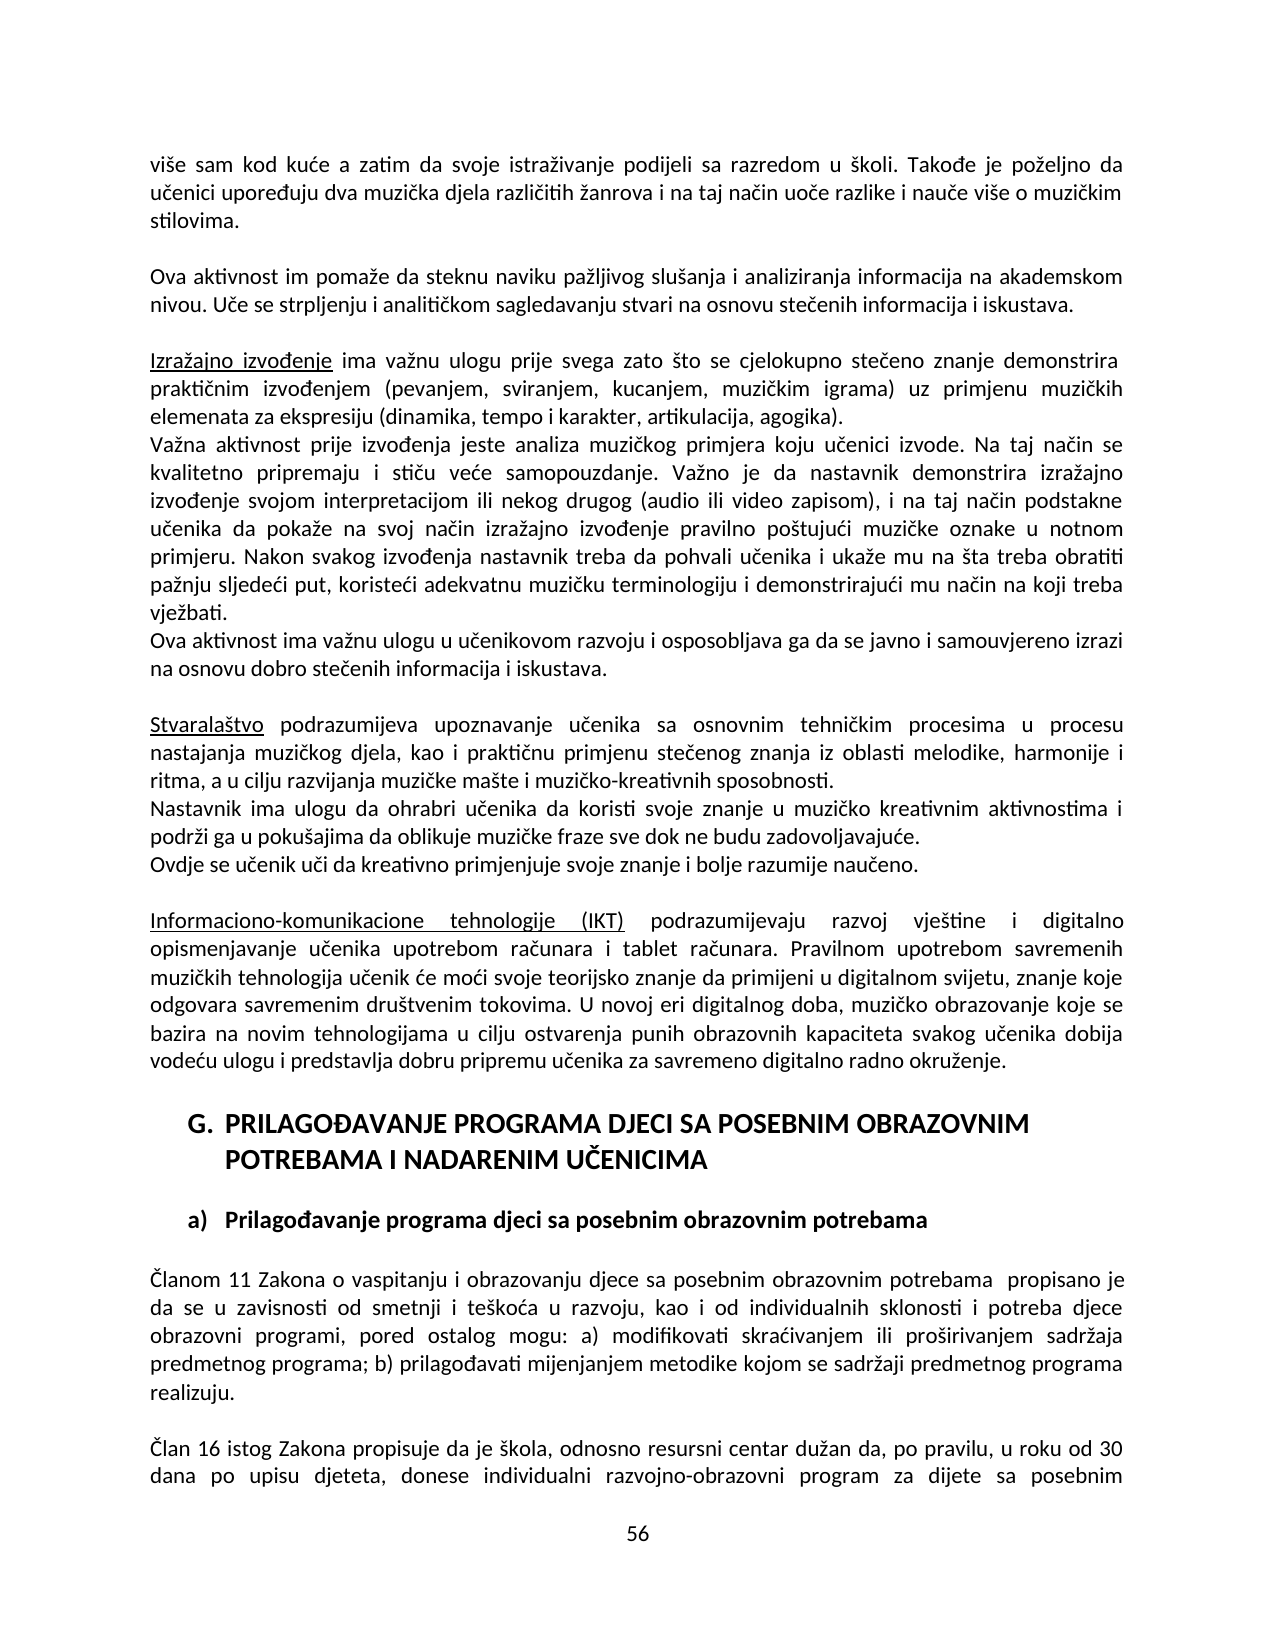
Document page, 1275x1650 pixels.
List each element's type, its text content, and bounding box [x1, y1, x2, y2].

text Stvaralaštvo podrazumijeva upoznavanje učenika sa osnovnim tehničkim procesima u procesu nastajanja muzičkog djela, kao i praktičnu primjenu stečenog znanja iz oblasti melodike, harmonije i ritma, a u cilju razvijanja muzičke mašte i muzičko-kreativnih sposobnosti. [150, 822, 1125, 907]
text Izražajno izvođenje ima važnu ulogu prije svega zato što se cjelokupno stečeno znanje demonstrira praktičnim izvođenjem (pevanjem, sviranjem, kucanjem, muzičkim igrama) uz primjenu muzičkih elemenata za ekspresiju (dinamika, tempo i karakter, artikulacija, agogika). [150, 458, 1125, 542]
subtitle PRILAGOĐAVANJE PROGRAMA DJECI SA POSEBNIM OBRAZOVNIM POTREBAMA I NADARENIM UČENICIMA [187, 1217, 1125, 1288]
text Ova aktivnost ima važnu ulogu u učenikovom razvoju i osposobljava ga da se javno i samouvjereno izrazi na osnovu dobro stečenih informacija i iskustava. [150, 738, 1125, 794]
text Ova aktivnost im pomaže da steknu naviku pažljivog slušanja i analiziranja informacija na akademskom nivou. Uče se strpljenju i analitičkom sagledavanju stvari na osnovu stečenih informacija i iskustava. [150, 374, 1125, 430]
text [150, 1378, 1125, 1462]
text Ovdje se učenik uči da kreativno primjenjuje svoje znanje i bolje razumije naučeno. [150, 963, 1125, 991]
text Važna aktivnost prije izvođenja jeste analiza muzičkog primjera koju učenici izvode. Na taj način se kvalitetno pripremaju i stiču veće samopouzdanje. Važno je da nastavnik demonstrira izražajno izvođenje svojom interpretacijom ili nekog drugog (audio ili video zapisom), i na taj način podstakne učenika da pokaže na svoj način izražajno izvođenje pravilno poštujući muzičke oznake u notnom primjeru. Nakon svakog izvođenja nastavnik treba da pohvali učenika i ukaže mu na šta treba obratiti pažnju sljedeći put, koristeći adekvatnu muzičku terminologiju i demonstrirajući mu način na koji treba vježbati. [150, 542, 1125, 738]
text Nastavnik ima ulogu da ohrabri učenika da koristi svoje znanje u muzičko kreativnim aktivnostima i podrži ga u pokušajima da oblikuje muzičke fraze sve dok ne budu zadovoljavajuće. [150, 907, 1125, 963]
text Nastavnik prije slušanja treba kratko da upozna učenike sa muzičkim djelom (kompozitor i naziv kompozicije) i pripremi ih za aktivno slušanje zadatim pitanjima na koje treba odgovoriti. Poželjno je da učenik zapisuje što čuje tokom slušanja. Nakon slušanja slijedi razgovor o muzičkom djelu uz obavezno korišćenje muzičke terminologije prilikom opisa. Nastavnik može zadati učeniku da o nekom djelu istraži više sam kod kuće a zatim da svoje istraživanje podijeli sa razredom u školi. Takođe je poželjno da učenici upoređuju dva muzička djela različitih žanrova i na taj način uoče razlike i nauče više o muzičkim stilovima. [150, 150, 1125, 346]
text Informaciono-komunikacione tehnologije (IKT) podrazumijevaju razvoj vještine i digitalno opismenjavanje učenika upotrebom računara i tablet računara. Pravilnom upotrebom savremenih muzičkih tehnologija učenik će moći svoje teorijsko znanje da primijeni u digitalnom svijetu, znanje koje odgovara savremenim društvenim tokovima. U novoj eri digitalnog doba, muzičko obrazovanje koje se bazira na novim tehnologijama u cilju ostvarenja punih obrazovnih kapaciteta svakog učenika dobija vodeću ulogu i predstavlja dobru pripremu učenika za savremeno digitalno radno okruženje. [150, 1019, 1125, 1187]
list Prilagođavanje programa djeci sa posebnim obrazovnim potrebama [187, 1317, 1125, 1347]
